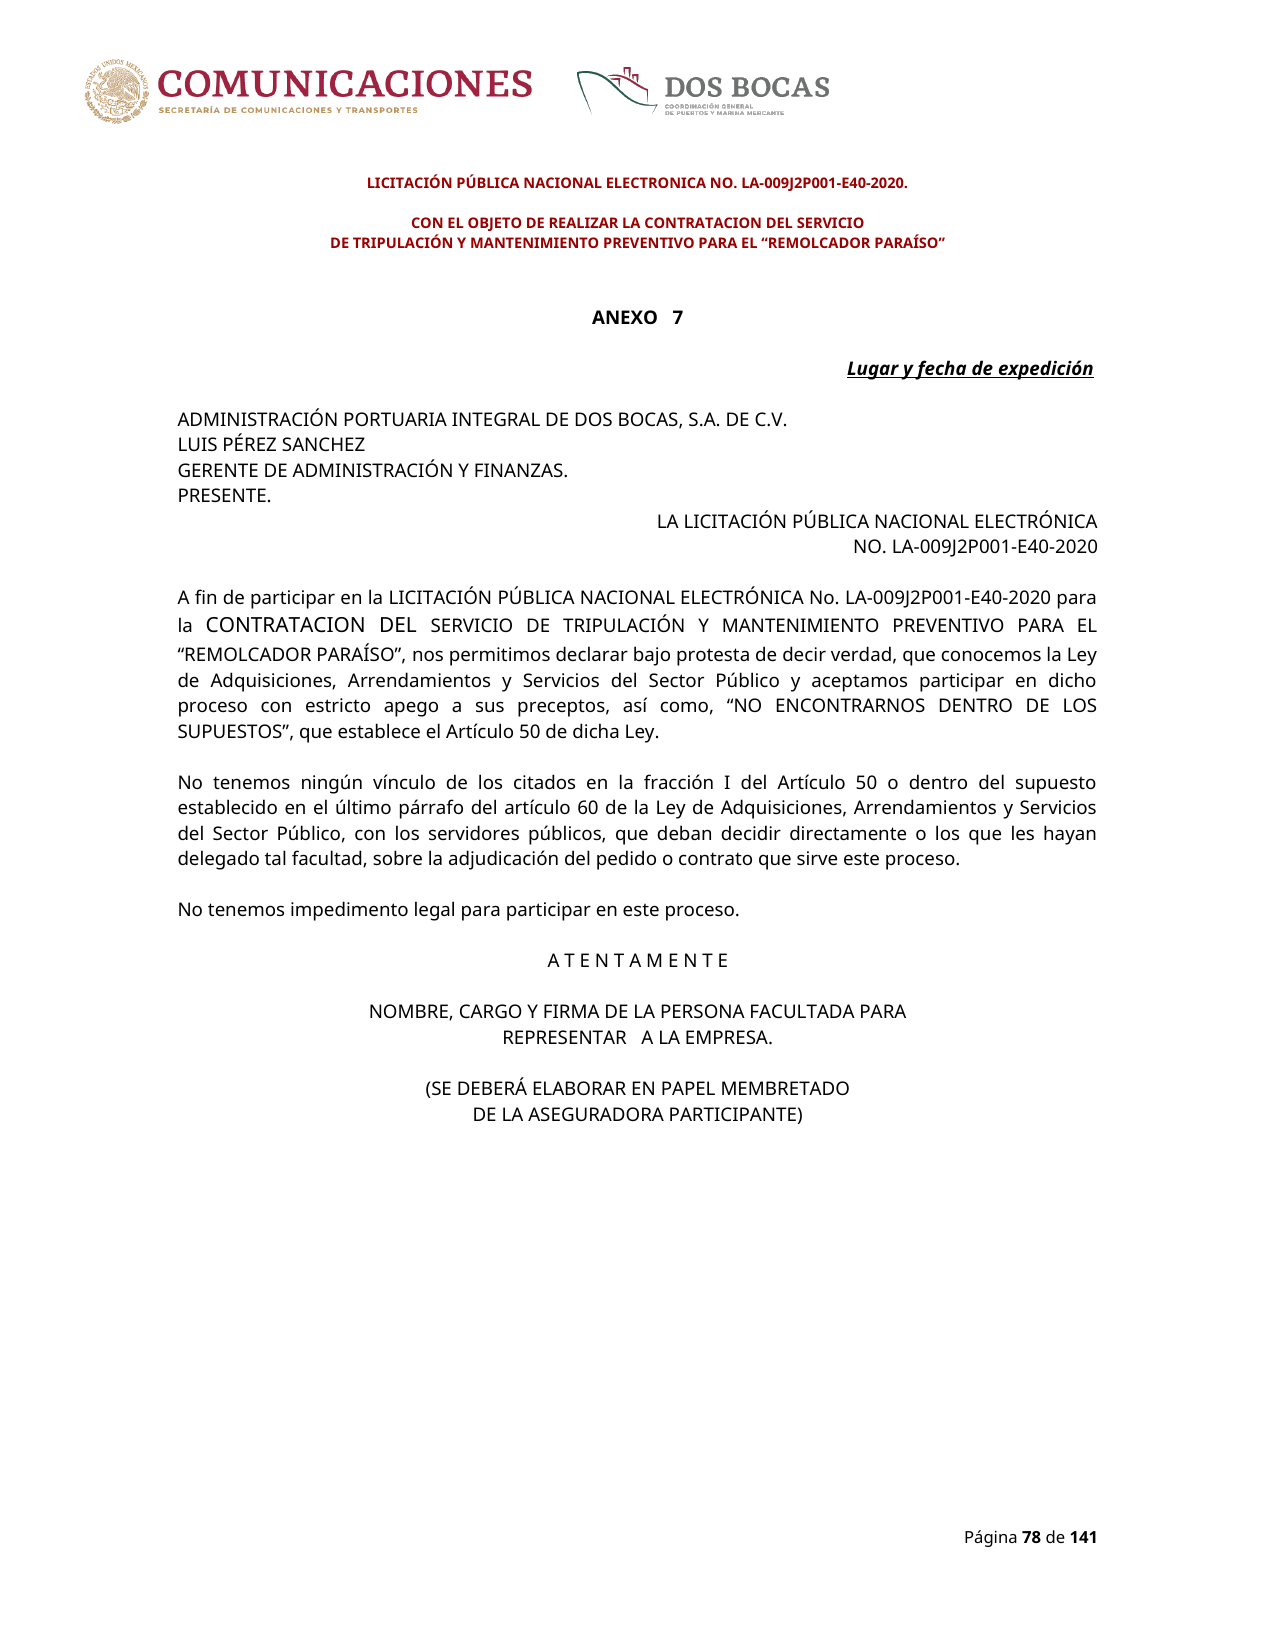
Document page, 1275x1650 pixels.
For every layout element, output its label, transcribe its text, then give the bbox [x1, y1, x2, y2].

text LUIS PÉREZ SANCHEZ [177, 432, 1098, 457]
picture [80, 51, 536, 134]
text PRESENTE. [177, 483, 1098, 508]
text NOMBRE, CARGO Y FIRMA DE LA PERSONA FACULTADA PARA [177, 999, 1098, 1024]
text DE LA ASEGURADORA PARTICIPANTE) [177, 1101, 1098, 1126]
text ADMINISTRACIÓN PORTUARIA INTEGRAL DE DOS BOCAS, S.A. DE C.V. [177, 406, 1098, 432]
text NO. LA-009J2P001-E40-2020 [177, 534, 1098, 559]
text A T E N T A M E N T E [177, 948, 1098, 973]
text GERENTE DE ADMINISTRACIÓN Y FINANZAS. [177, 457, 1098, 483]
text ANEXO 7 [177, 304, 1098, 329]
text REPRESENTAR A LA EMPRESA. [177, 1024, 1098, 1050]
picture [577, 67, 829, 115]
text No tenemos ningún vínculo de los citados en la fracción I del Artículo 50 o dentro del supuesto establecido en el último párrafo del artículo 60 de la Ley de Adquisiciones, Arrendamientos y Servicios del Sector Público, con los servidores públicos, que deban decidir directamente o los que les hayan delegado tal facultad, sobre la adjudicación del pedido o contrato que sirve este proceso. [177, 769, 1098, 871]
text Lugar y fecha de expedición [177, 355, 1095, 381]
text A fin de participar en la LICITACIÓN PÚBLICA NACIONAL ELECTRÓNICA No. LA-009J2P001-E40-2020 para la CONTRATACION DEL SERVICIO DE TRIPULACIÓN Y MANTENIMIENTO PREVENTIVO PARA EL “REMOLCADOR PARAÍSO”, nos permitimos declarar bajo protesta de decir verdad, que conocemos la Ley de Adquisiciones, Arrendamientos y Servicios del Sector Público y aceptamos participar en dicho proceso con estricto apego a sus preceptos, así como, “NO ENCONTRARNOS DENTRO DE LOS SUPUESTOS”, que establece el Artículo 50 de dicha Ley. [177, 585, 1098, 744]
text LA LICITACIÓN PÚBLICA NACIONAL ELECTRÓNICA [177, 508, 1098, 534]
text No tenemos impedimento legal para participar en este proceso. [177, 897, 1098, 922]
text (SE DEBERÁ ELABORAR EN PAPEL MEMBRETADO [177, 1075, 1098, 1101]
